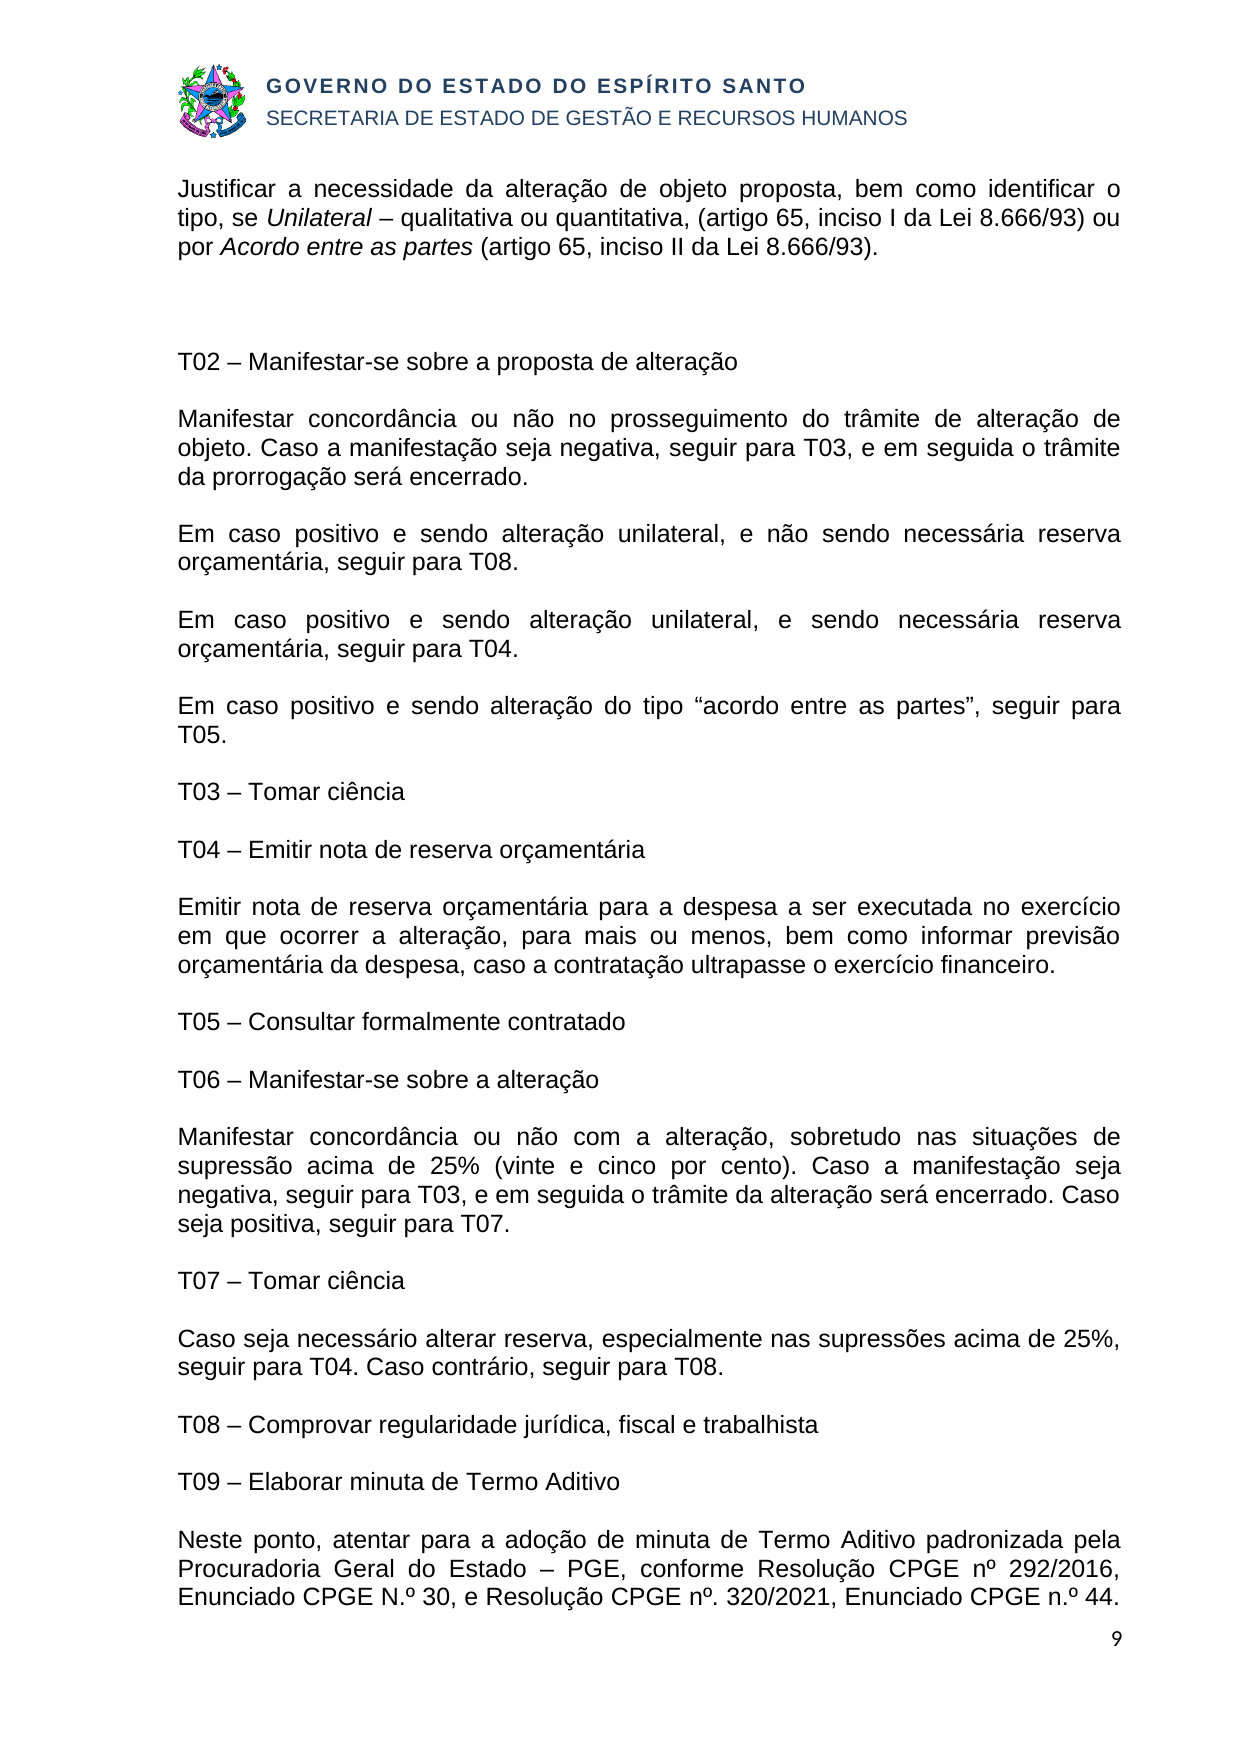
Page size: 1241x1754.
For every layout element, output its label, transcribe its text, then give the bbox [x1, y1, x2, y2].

text T02 – Manifestar-se sobre a proposta de alteração [177, 347, 1122, 376]
text T09 – Elaborar minuta de Termo Aditivo [177, 1467, 1122, 1496]
text T04 – Emitir nota de reserva orçamentária [177, 835, 1122, 864]
text Manifestar concordância ou não com a alteração, sobretudo nas situações de supressão acima de 25% (vinte e cinco por cento). Caso a manifestação seja negativa, seguir para T03, e em seguida o trâmite da alteração será encerrado. Caso seja positiva, seguir para T07. [177, 1122, 1122, 1237]
text Justificar a necessidade da alteração de objeto proposta, bem como identificar o tipo, se Unilateral – qualitativa ou quantitativa, (artigo 65, inciso I da Lei 8.666/93) ou por Acordo entre as partes (artigo 65, inciso II da Lei 8.666/93). [177, 174, 1122, 261]
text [177, 1525, 1122, 1611]
picture [177, 64, 247, 138]
text Emitir nota de reserva orçamentária para a despesa a ser executada no exercício em que ocorrer a alteração, para mais ou menos, bem como informar previsão orçamentária da despesa, caso a contratação ultrapasse o exercício financeiro. [177, 892, 1122, 979]
text Em caso positivo e sendo alteração unilateral, e não sendo necessária reserva orçamentária, seguir para T08. [177, 519, 1122, 576]
text Em caso positivo e sendo alteração unilateral, e sendo necessária reserva orçamentária, seguir para T04. [177, 605, 1122, 662]
text Manifestar concordância ou não no prosseguimento do trâmite de alteração de objeto. Caso a manifestação seja negativa, seguir para T03, e em seguida o trâmite da prorrogação será encerrado. [177, 404, 1122, 491]
text Caso seja necessário alterar reserva, especialmente nas supressões acima de 25%, seguir para T04. Caso contrário, seguir para T08. [177, 1324, 1122, 1381]
text Em caso positivo e sendo alteração do tipo “acordo entre as partes”, seguir para T05. [177, 691, 1122, 749]
text T07 – Tomar ciência [177, 1266, 1122, 1295]
text T06 – Manifestar-se sobre a alteração [177, 1065, 1122, 1094]
text T05 – Consultar formalmente contratado [177, 1007, 1122, 1036]
text T08 – Comprovar regularidade jurídica, fiscal e trabalhista [177, 1410, 1122, 1439]
text T03 – Tomar ciência [177, 777, 1122, 806]
